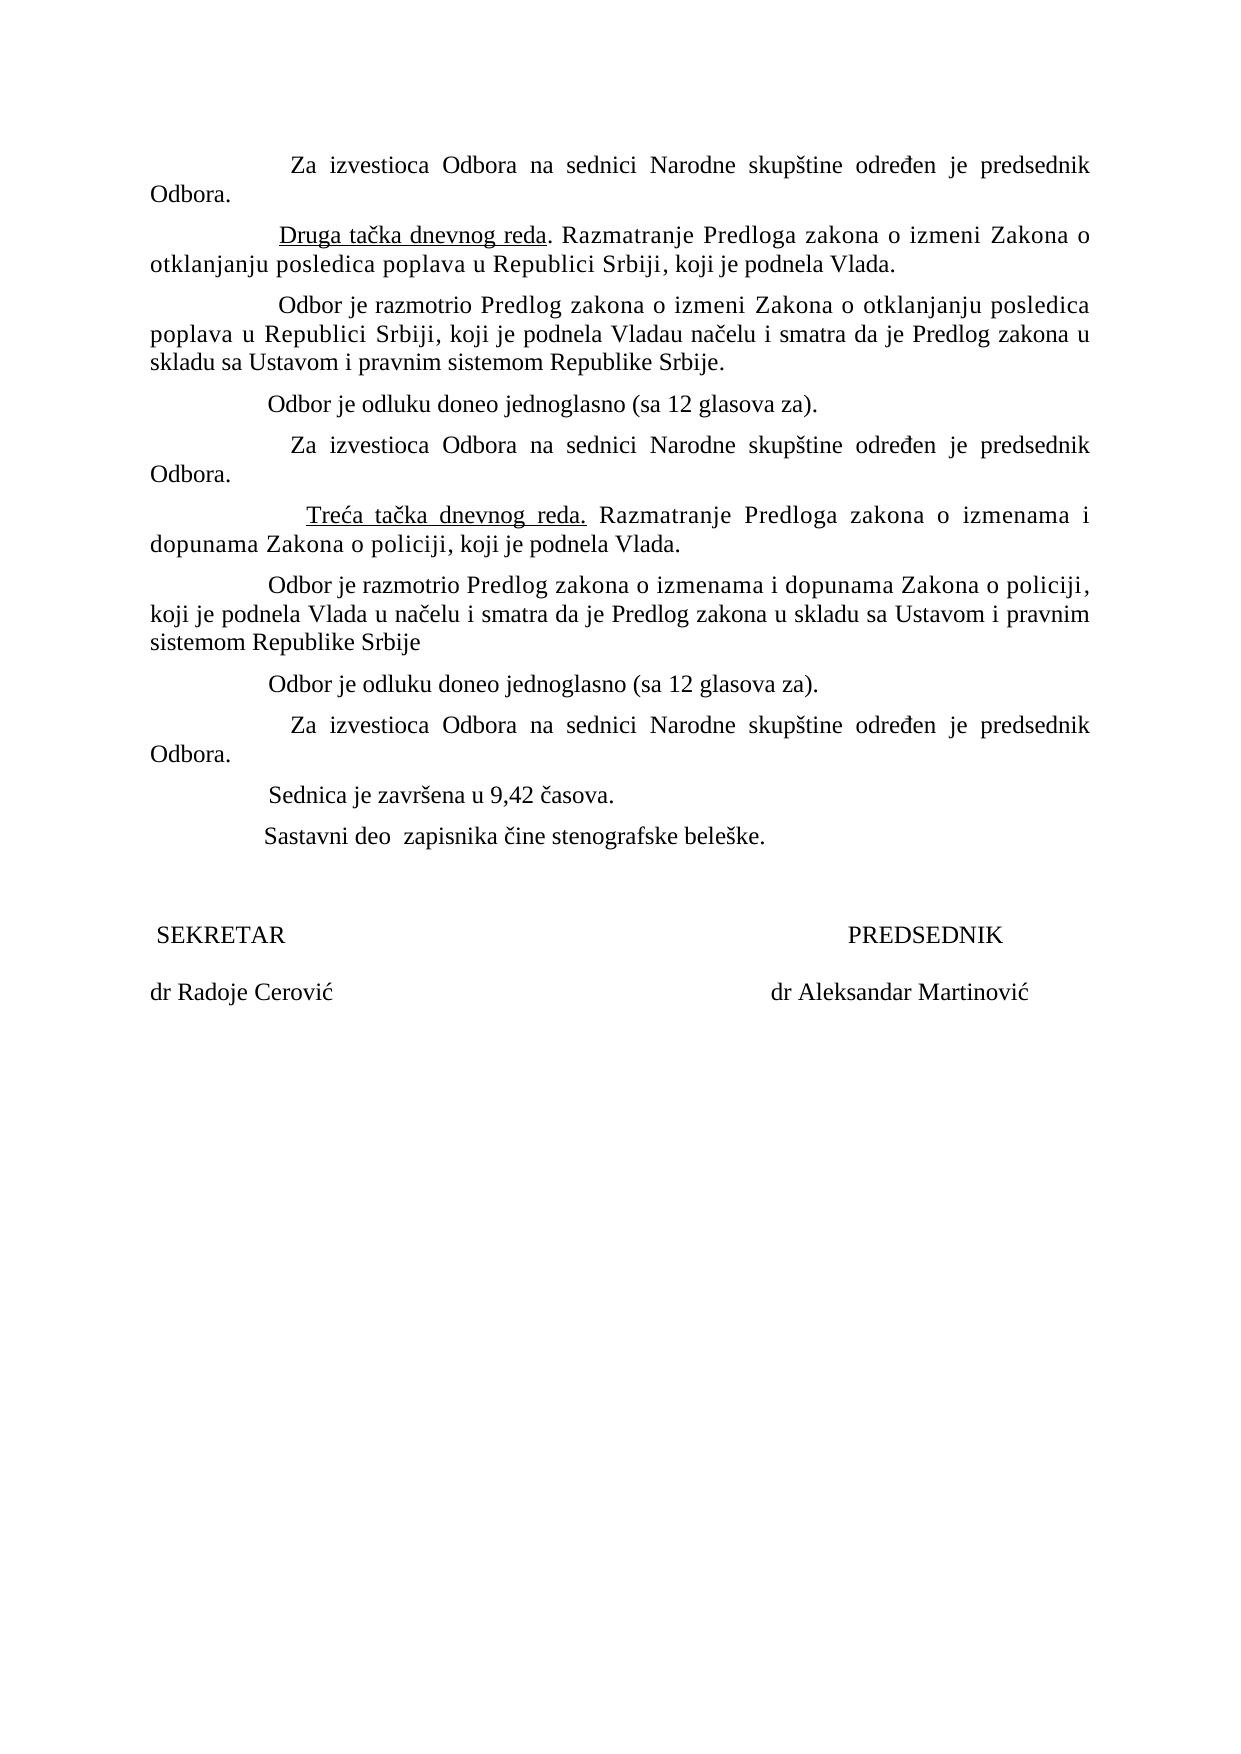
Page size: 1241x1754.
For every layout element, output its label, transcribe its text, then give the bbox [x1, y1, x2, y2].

text Odbor je razmotrio Predlog zakona o izmenama i dopunama Zakona o policiji, koji je podnela Vlada u načelu i smatra da je Predlog zakona u skladu sa Ustavom i pravnim sistemom Republike Srbije [150, 570, 1090, 656]
text Sednica je završena u 9,42 časova. [150, 780, 1090, 809]
text Druga tačka dnevnog reda. Razmatranje Predloga zakona o izmeni Zakona o otklanjanju posledica poplava u Republici Srbiji, koji je podnela Vlada. [150, 220, 1090, 277]
text Za izvestioca Odbora na sednici Narodne skupštine određen je predsednik Odbora. [150, 710, 1090, 767]
text Treća tačka dnevnog reda. Razmatranje Predloga zakona o izmenama i dopunama Zakona o policiji, koji je podnela Vlada. [150, 500, 1090, 557]
text Sastavni deo zapisnika čine stenografske beleške. [150, 821, 1090, 850]
text Odbor je razmotrio Predlog zakona o izmeni Zakona o otklanjanju posledica poplava u Republici Srbiji, koji je podnela Vladau načelu i smatra da je Predlog zakona u skladu sa Ustavom i pravnim sistemom Republike Srbije. [150, 290, 1090, 376]
text Za izvestioca Odbora na sednici Narodne skupštine određen je predsednik Odbora. [150, 150, 1090, 207]
text Odbor je odluku doneo jednoglasno (sa 12 glasova za). [150, 669, 1090, 697]
text SEKRETAR PREDSEDNIK [150, 920, 1090, 949]
text dr Radoje Cerović dr Aleksandar Martinović [150, 977, 1090, 1006]
text Za izvestioca Odbora na sednici Narodne skupštine određen je predsednik Odbora. [150, 430, 1090, 487]
text Odbor je odluku doneo jednoglasno (sa 12 glasova za). [150, 389, 1090, 417]
